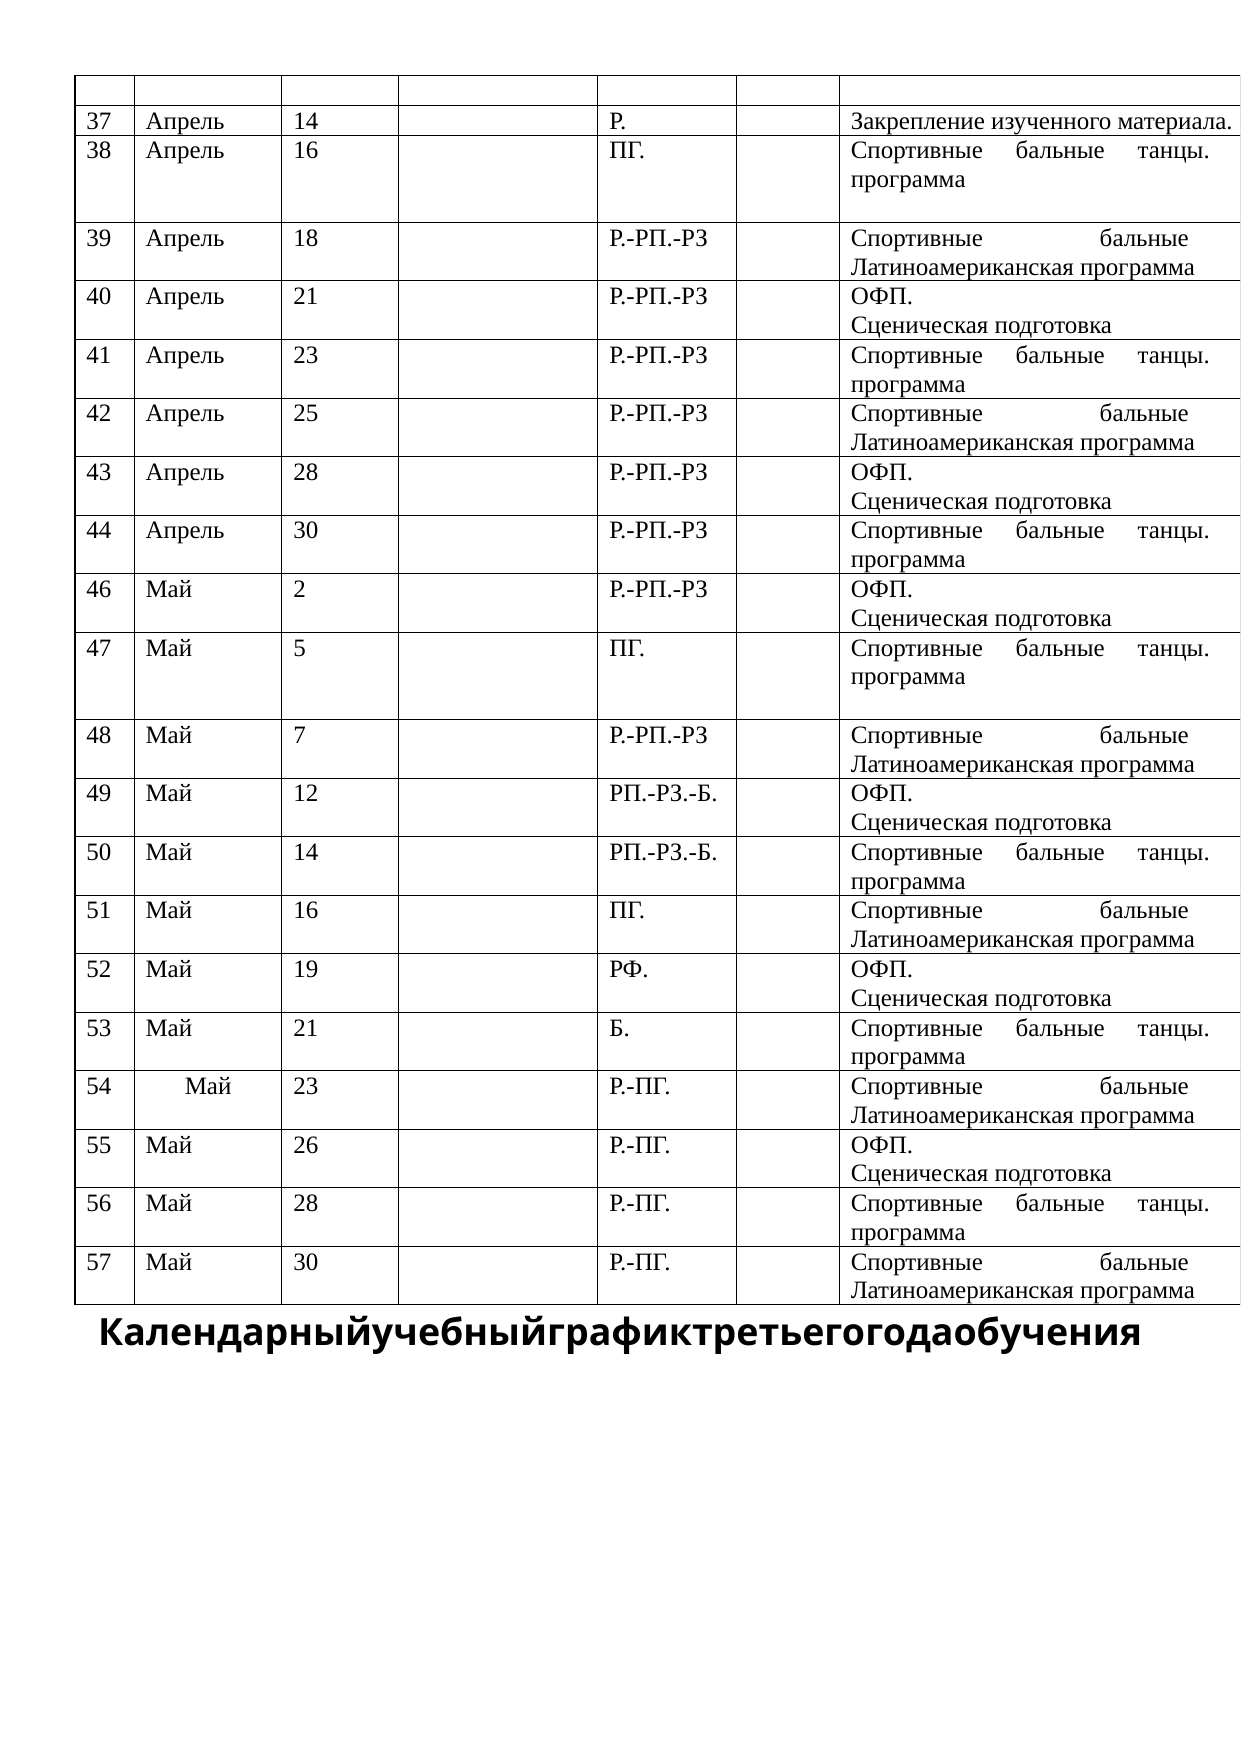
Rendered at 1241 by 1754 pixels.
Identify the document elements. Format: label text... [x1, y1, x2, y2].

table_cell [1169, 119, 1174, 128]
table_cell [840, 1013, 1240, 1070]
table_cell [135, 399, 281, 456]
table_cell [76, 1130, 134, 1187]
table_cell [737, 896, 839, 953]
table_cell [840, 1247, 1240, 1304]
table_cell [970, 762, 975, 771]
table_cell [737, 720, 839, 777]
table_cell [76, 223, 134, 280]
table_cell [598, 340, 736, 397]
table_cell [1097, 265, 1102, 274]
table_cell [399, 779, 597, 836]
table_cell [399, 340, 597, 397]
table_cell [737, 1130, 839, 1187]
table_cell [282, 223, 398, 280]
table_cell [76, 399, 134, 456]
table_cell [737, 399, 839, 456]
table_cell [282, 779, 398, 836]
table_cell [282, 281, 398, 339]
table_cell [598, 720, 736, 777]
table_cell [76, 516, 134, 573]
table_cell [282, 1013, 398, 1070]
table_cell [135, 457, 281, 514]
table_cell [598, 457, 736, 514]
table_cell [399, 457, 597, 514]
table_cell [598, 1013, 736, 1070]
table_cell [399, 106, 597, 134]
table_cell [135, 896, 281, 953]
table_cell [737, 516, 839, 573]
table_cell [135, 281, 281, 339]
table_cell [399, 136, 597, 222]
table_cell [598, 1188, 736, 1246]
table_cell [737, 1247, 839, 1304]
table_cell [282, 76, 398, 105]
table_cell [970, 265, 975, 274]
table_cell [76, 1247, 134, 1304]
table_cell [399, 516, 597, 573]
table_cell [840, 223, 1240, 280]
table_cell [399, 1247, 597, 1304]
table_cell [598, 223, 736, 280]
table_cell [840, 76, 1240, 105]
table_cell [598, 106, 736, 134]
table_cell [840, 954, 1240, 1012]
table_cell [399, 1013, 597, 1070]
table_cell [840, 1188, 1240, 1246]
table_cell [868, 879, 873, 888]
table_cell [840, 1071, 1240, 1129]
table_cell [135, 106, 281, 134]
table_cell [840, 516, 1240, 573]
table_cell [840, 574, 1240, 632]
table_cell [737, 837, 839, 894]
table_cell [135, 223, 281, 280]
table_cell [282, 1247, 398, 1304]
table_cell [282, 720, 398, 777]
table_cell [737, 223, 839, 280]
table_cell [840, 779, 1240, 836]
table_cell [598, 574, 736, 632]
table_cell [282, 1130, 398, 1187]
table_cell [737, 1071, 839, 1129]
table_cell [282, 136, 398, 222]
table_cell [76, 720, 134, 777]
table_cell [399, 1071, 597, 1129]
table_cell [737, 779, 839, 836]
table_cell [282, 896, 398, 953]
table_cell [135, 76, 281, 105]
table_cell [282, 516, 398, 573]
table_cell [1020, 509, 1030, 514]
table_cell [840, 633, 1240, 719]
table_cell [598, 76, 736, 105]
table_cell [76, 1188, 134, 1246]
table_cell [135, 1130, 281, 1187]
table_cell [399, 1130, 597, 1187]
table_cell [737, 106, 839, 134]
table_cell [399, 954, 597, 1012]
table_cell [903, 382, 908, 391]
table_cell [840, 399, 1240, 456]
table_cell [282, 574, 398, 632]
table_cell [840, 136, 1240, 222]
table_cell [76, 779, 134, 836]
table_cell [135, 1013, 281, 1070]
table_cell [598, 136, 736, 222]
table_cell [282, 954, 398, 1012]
text Календарныйучебныйграфиктретьегогодаобучения [75, 1305, 1165, 1356]
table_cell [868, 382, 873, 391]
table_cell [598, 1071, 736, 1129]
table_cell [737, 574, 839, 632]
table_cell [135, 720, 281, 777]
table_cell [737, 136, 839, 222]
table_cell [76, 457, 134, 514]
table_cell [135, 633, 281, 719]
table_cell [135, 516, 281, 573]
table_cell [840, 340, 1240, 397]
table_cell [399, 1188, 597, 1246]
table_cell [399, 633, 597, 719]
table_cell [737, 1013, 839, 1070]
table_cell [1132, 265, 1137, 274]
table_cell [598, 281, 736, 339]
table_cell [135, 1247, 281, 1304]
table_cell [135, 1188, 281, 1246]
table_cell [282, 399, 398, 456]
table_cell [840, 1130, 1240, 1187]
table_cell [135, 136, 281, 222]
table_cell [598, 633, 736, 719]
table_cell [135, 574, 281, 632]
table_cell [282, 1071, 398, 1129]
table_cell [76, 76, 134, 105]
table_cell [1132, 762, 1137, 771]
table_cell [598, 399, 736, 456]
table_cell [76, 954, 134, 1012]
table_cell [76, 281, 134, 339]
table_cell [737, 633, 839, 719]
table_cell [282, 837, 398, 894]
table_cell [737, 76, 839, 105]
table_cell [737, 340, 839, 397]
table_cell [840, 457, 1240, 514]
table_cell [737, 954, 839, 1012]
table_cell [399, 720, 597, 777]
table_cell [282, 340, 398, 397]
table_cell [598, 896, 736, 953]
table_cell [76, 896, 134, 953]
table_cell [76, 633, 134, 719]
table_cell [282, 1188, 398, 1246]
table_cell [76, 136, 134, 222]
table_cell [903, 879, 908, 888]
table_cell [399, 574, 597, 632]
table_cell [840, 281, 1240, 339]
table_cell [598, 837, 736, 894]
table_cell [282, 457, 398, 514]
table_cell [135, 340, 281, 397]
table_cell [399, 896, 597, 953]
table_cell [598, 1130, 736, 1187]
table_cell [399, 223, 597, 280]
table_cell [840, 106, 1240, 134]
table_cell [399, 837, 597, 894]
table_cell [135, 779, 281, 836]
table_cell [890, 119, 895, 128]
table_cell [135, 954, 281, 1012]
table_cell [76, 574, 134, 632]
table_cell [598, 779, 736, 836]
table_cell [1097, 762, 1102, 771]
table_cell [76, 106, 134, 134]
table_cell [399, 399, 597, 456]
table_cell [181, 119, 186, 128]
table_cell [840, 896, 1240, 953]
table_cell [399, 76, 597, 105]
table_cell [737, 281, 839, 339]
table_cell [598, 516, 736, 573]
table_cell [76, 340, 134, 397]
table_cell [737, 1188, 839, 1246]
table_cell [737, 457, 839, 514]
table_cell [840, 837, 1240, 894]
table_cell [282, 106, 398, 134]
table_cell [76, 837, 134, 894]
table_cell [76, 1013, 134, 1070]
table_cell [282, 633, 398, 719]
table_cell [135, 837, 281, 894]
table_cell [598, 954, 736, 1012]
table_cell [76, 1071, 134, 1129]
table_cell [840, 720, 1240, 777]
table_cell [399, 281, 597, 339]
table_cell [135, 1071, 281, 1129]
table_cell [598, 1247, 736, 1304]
